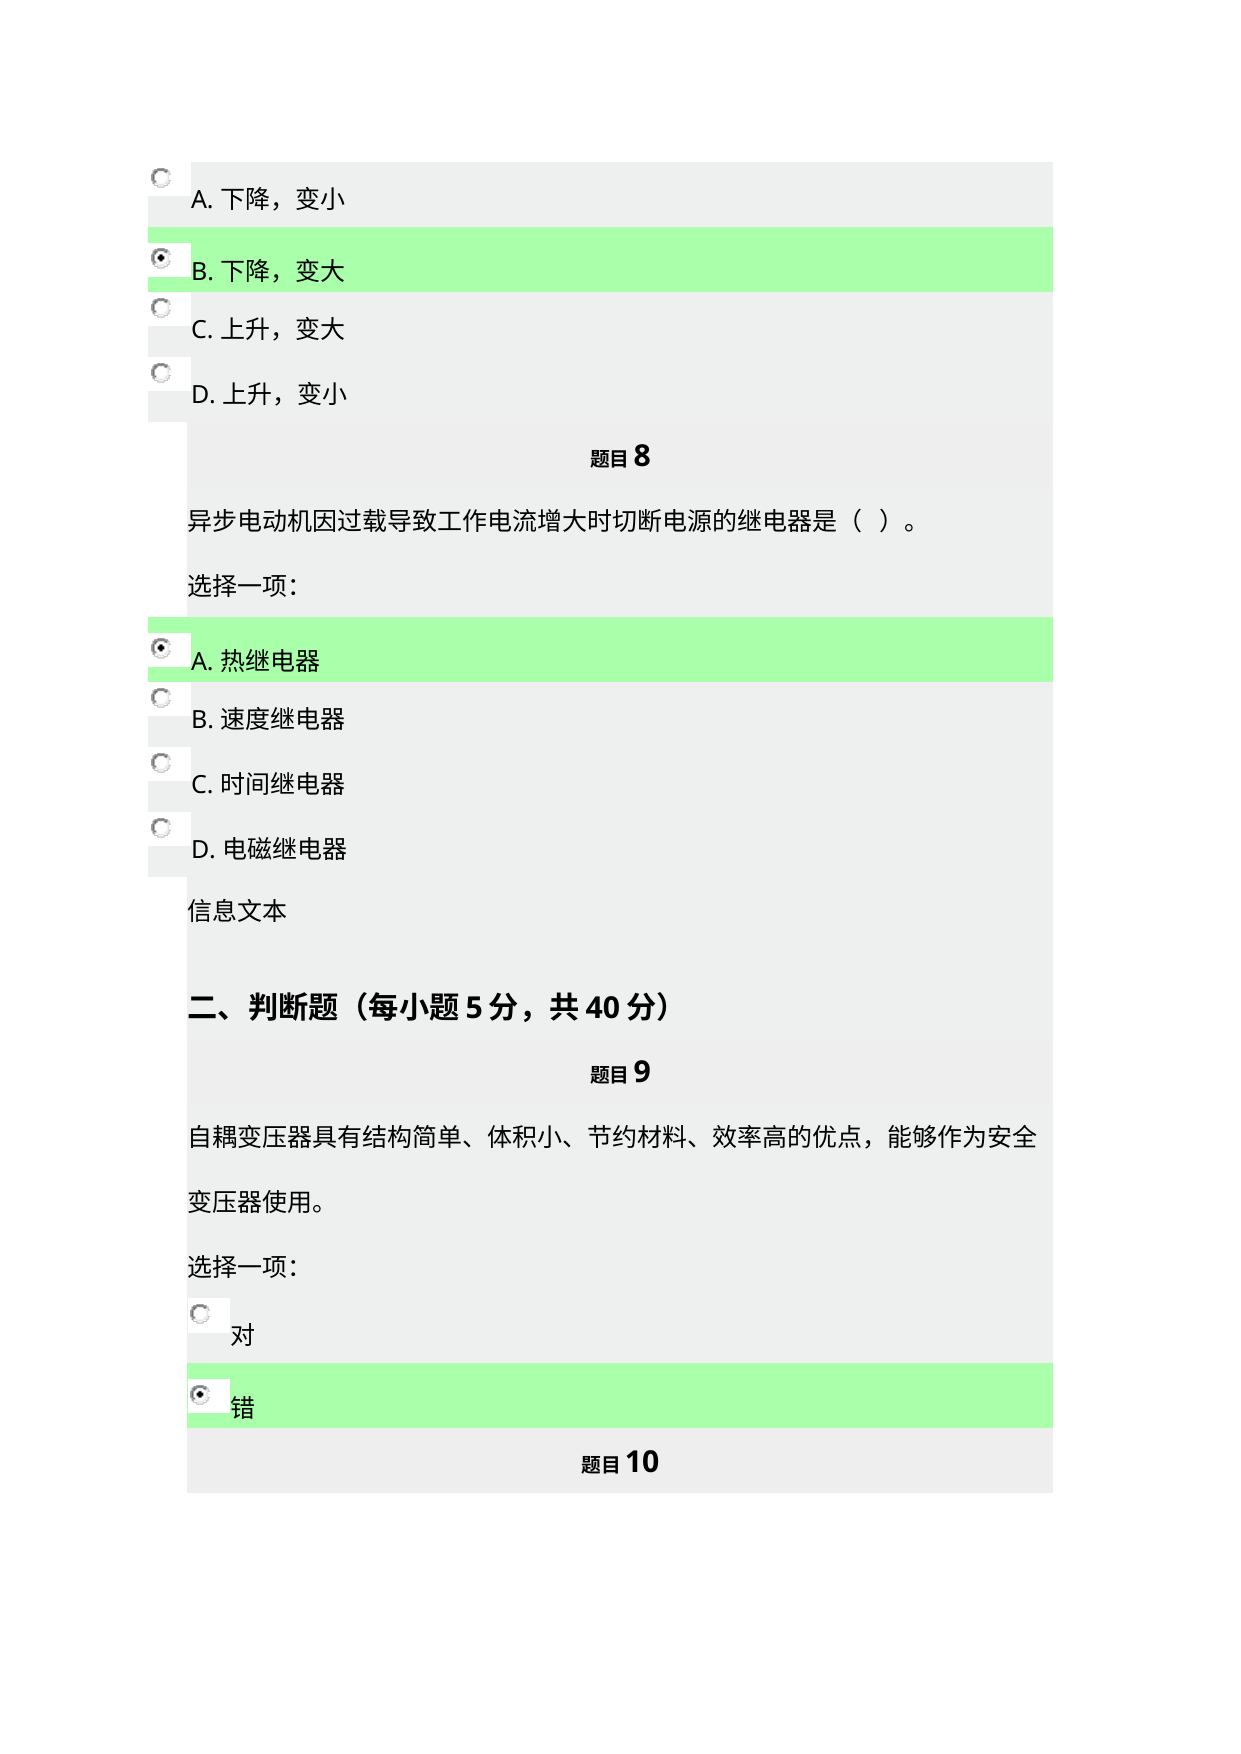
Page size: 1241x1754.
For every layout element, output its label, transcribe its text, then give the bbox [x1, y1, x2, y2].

text B. 速度继电器 [148, 682, 1053, 747]
text D. 电磁继电器 [148, 812, 1053, 877]
text 二、判断题（每小题5分，共40分） [187, 973, 1053, 1038]
text 选择一项： [187, 552, 1053, 617]
text C. 时间继电器 [148, 747, 1053, 812]
text 对 [187, 1298, 1053, 1363]
text 错 [187, 1363, 1053, 1428]
text B. 下降，变大 [148, 227, 1053, 292]
text D. 上升，变小 [148, 357, 1053, 422]
text A. 热继电器 [148, 617, 1053, 682]
text A. 下降，变小 [148, 162, 1053, 227]
text 选择一项： [187, 1233, 1053, 1298]
text 信息文本 [187, 877, 1053, 942]
text 题目8 [187, 422, 1053, 487]
text 题目9 [187, 1038, 1053, 1103]
text C. 上升，变大 [148, 292, 1053, 357]
text 异步电动机因过载导致工作电流增大时切断电源的继电器是（ ）。 [187, 487, 1053, 552]
text 自耦变压器具有结构简单、体积小、节约材料、效率高的优点，能够作为安全变压器使用。 [187, 1103, 1053, 1233]
text 题目10 [187, 1428, 1053, 1493]
